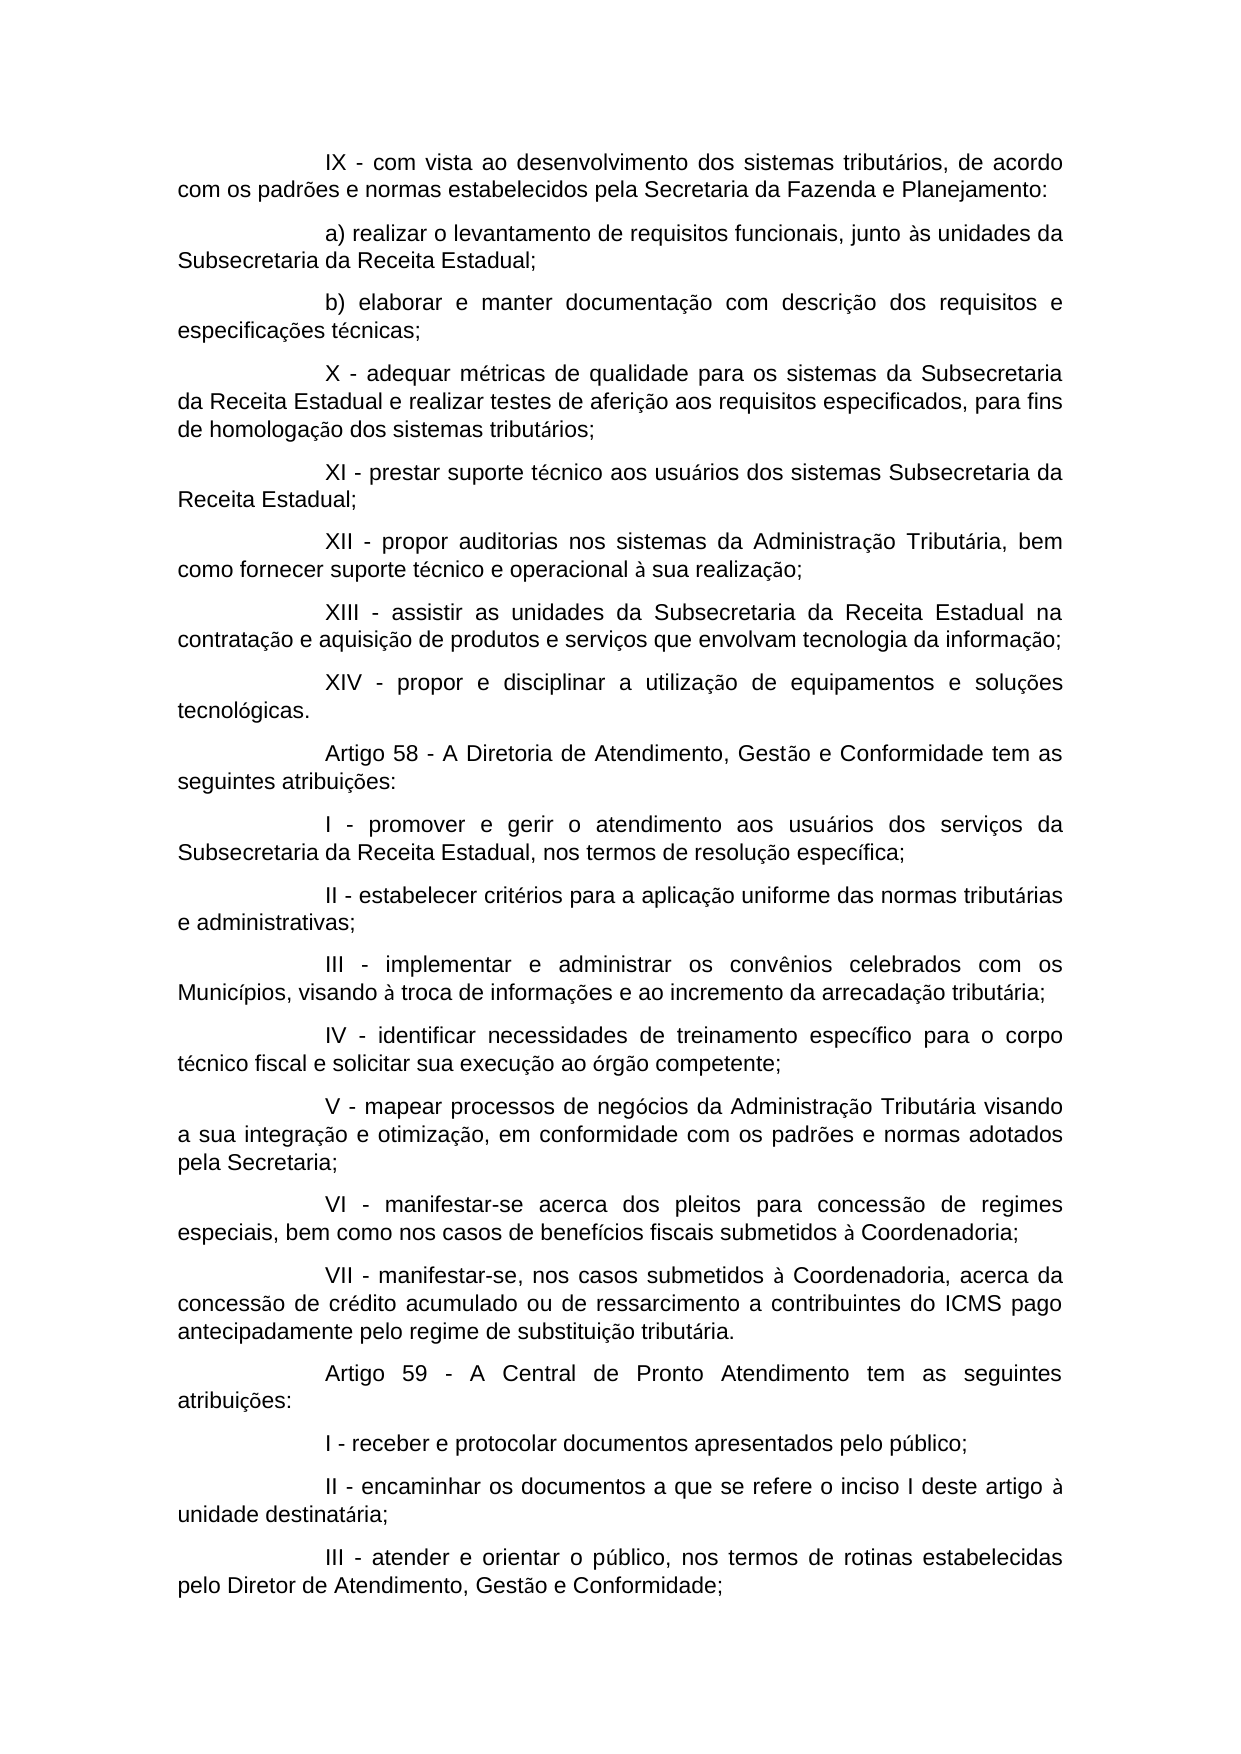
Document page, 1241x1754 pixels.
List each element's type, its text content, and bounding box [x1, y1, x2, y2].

text a) realizar o levantamento de requisitos funcionais, junto às unidades da Subsecretaria da Receita Estadual; [177, 219, 1063, 273]
text IX - com vista ao desenvolvimento dos sistemas tributários, de acordo com os padrões e normas estabelecidos pela Secretaria da Fazenda e Planejamento: [177, 148, 1063, 204]
text III - atender e orientar o público, nos termos de rotinas estabelecidas pelo Diretor de Atendimento, Gestão e Conformidade; [177, 1543, 1063, 1599]
text Artigo 59 - A Central de Pronto Atendimento tem as seguintes atribuições: [177, 1360, 1063, 1414]
text IV - identificar necessidades de treinamento específico para o corpo técnico fiscal e solicitar sua execução ao órgão competente; [177, 1021, 1063, 1077]
text II - encaminhar os documentos a que se refere o inciso I deste artigo à unidade destinatária; [177, 1472, 1063, 1528]
text XI - prestar suporte técnico aos usuários dos sistemas Subsecretaria da Receita Estadual; [177, 458, 1063, 512]
text I - receber e protocolar documentos apresentados pelo público; [177, 1429, 1063, 1457]
text III - implementar e administrar os convênios celebrados com os Municípios, visando à troca de informações e ao incremento da arrecadação tributária; [177, 950, 1063, 1006]
text Artigo 58 - A Diretoria de Atendimento, Gestão e Conformidade tem as seguintes atribuições: [177, 739, 1063, 795]
text XII - propor auditorias nos sistemas da Administração Tributária, bem como fornecer suporte técnico e operacional à sua realização; [177, 527, 1063, 583]
text V - mapear processos de negócios da Administração Tributária visando a sua integração e otimização, em conformidade com os padrões e normas adotados pela Secretaria; [177, 1092, 1063, 1175]
text b) elaborar e manter documentação com descrição dos requisitos e especificações técnicas; [177, 288, 1063, 344]
text VI - manifestar-se acerca dos pleitos para concessão de regimes especiais, bem como nos casos de benefícios fiscais submetidos à Coordenadoria; [177, 1190, 1063, 1246]
text X - adequar métricas de qualidade para os sistemas da Subsecretaria da Receita Estadual e realizar testes de aferição aos requisitos especificados, para fins de homologação dos sistemas tributários; [177, 359, 1063, 443]
text XIV - propor e disciplinar a utilização de equipamentos e soluções tecnológicas. [177, 668, 1063, 724]
text XIII - assistir as unidades da Subsecretaria da Receita Estadual na contratação e aquisição de produtos e serviços que envolvam tecnologia da informação; [177, 598, 1063, 653]
text I - promover e gerir o atendimento aos usuários dos serviços da Subsecretaria da Receita Estadual, nos termos de resolução específica; [177, 810, 1063, 866]
text VII - manifestar-se, nos casos submetidos à Coordenadoria, acerca da concessão de crédito acumulado ou de ressarcimento a contribuintes do ICMS pago antecipadamente pelo regime de substituição tributária. [177, 1261, 1063, 1345]
text II - estabelecer critérios para a aplicação uniforme das normas tributárias e administrativas; [177, 881, 1063, 935]
